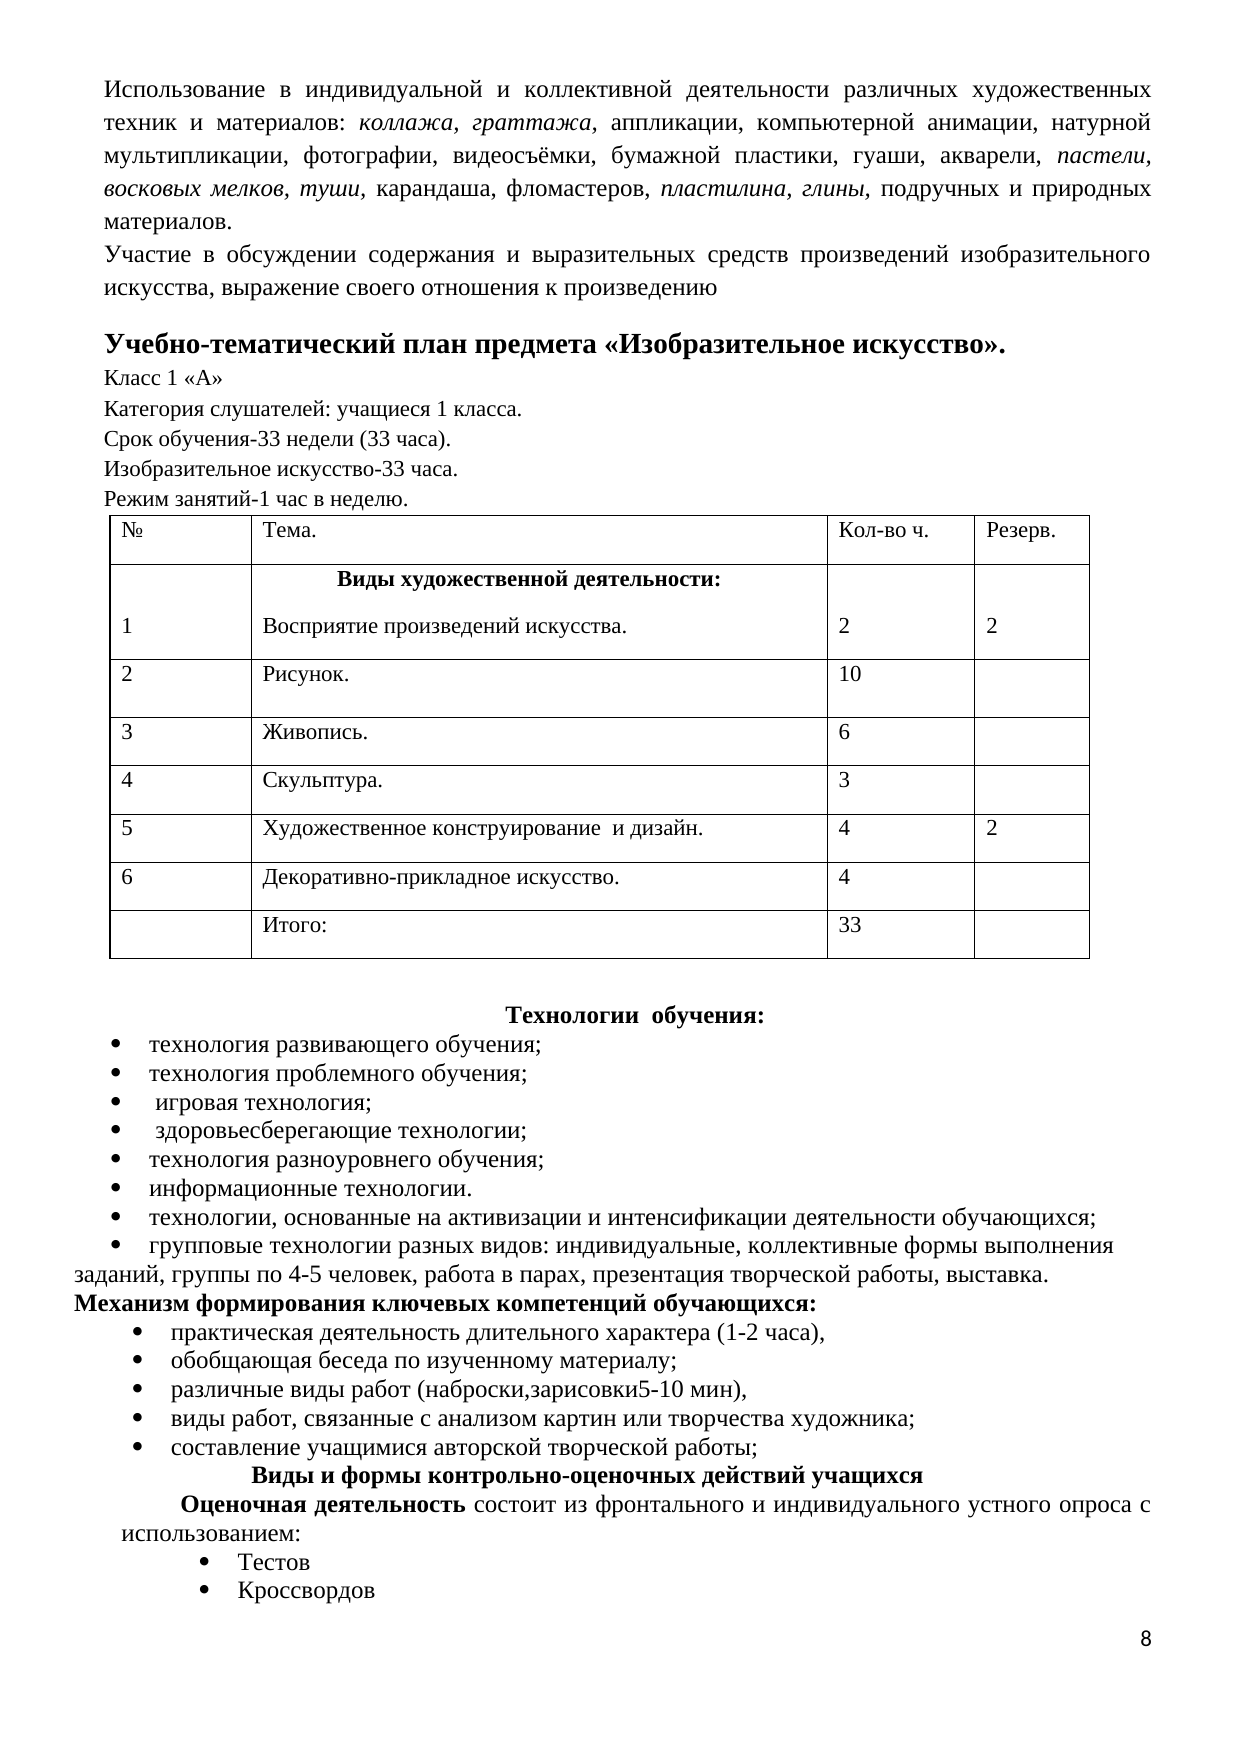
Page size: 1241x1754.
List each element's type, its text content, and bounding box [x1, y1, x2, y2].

table_cell 4 [828, 815, 974, 862]
table_header Резерв. [975, 516, 1089, 564]
table_cell 10 [828, 660, 974, 717]
text Механизм формирования ключевых компетенций обучающихся: [103, 1288, 1152, 1317]
table_cell 4 [111, 766, 251, 813]
list информационные технологии. [111, 1173, 1122, 1202]
table_cell 4 [828, 863, 974, 910]
table_cell [975, 660, 1089, 717]
table_cell 3 [828, 766, 974, 813]
list игровая технология; [111, 1087, 1122, 1115]
table_cell Декоративно-прикладное искусство. [252, 863, 827, 910]
list технологии, основанные на активизации и интенсификации деятельности обучающихся; [111, 1202, 1122, 1230]
table_cell Живопись. [252, 718, 827, 765]
list технология разноуровнего обучения; [111, 1144, 1122, 1173]
table_cell 3 [111, 718, 251, 765]
table_cell 2 [111, 660, 251, 717]
table_cell Рисунок. [252, 660, 827, 717]
table_cell Итого: [252, 911, 827, 958]
table_cell 33 [828, 911, 974, 958]
list здоровьесберегающие технологии; [111, 1115, 1122, 1144]
text Использование в индивидуальной и коллективной деятельности различных художественных техник и материалов: коллажа, граттажа, аппликации, компьютерной анимации, натурной мультипликации, фотографии, видеосъёмки, бумажной пластики, гуаши, акварели, пастели, восковых мелков, туши, карандаша, фломастеров, пластилина, глины, подручных и природных материалов. [103, 74, 1152, 235]
table_cell 1 [111, 565, 251, 659]
table_cell [975, 718, 1089, 765]
table_header Кол-во ч. [828, 516, 974, 564]
list виды работ, связанные с анализом картин или творчества художника; [133, 1403, 1122, 1432]
list Кроссвордов [200, 1575, 1152, 1604]
text Технологии обучения: [133, 1000, 1122, 1029]
table_cell 2 [975, 815, 1089, 862]
list технология развивающего обучения; [111, 1029, 1122, 1058]
table_cell 6 [828, 718, 974, 765]
text Участие в обсуждении содержания и выразительных средств произведений изобразительного искусства, выражение своего отношения к произведению [103, 239, 1152, 301]
list обобщающая беседа по изученному материалу; [133, 1345, 1122, 1374]
table_cell [111, 911, 251, 958]
table_cell 2 [828, 565, 974, 659]
table_header Тема. [252, 516, 827, 564]
list Тестов [200, 1547, 1152, 1575]
table_cell Скульптура. [252, 766, 827, 813]
text Учебно-тематический план предмета «Изобразительное искусство». [103, 326, 1152, 359]
text Оценочная деятельность состоит из фронтального и индивидуального устного опроса с использованием: [121, 1489, 1152, 1547]
list групповые технологии разных видов: индивидуальные, коллективные формы выполнения [111, 1230, 1122, 1259]
table_cell [975, 911, 1089, 958]
list различные виды работ (наброски,зарисовки5-10 мин), [133, 1374, 1122, 1403]
table_cell 6 [111, 863, 251, 910]
table_cell 5 [111, 815, 251, 862]
table_cell 2 [975, 565, 1089, 659]
text Класс 1 «А» [103, 364, 1152, 391]
table_header № [111, 516, 251, 564]
text Срок обучения-33 недели (33 часа). [103, 425, 1152, 451]
table_cell Виды художественной деятельности: Восприятие произведений искусства. [252, 565, 827, 659]
text Виды и формы контрольно-оценочных действий учащихся [121, 1460, 1152, 1489]
table_cell [975, 766, 1089, 813]
text Режим занятий-1 час в неделю. [103, 485, 1152, 512]
list практическая деятельность длительного характера (1-2 часа), [133, 1317, 1122, 1345]
text Изобразительное искусство-33 часа. [103, 455, 1152, 481]
table_cell [975, 863, 1089, 910]
table_cell Художественное конструирование и дизайн. [252, 815, 827, 862]
list технология проблемного обучения; [111, 1058, 1122, 1087]
list составление учащимися авторской творческой работы; [133, 1432, 1122, 1460]
text Категория слушателей: учащиеся 1 класса. [103, 394, 1152, 421]
text заданий, группы по 4-5 человек, работа в парах, презентация творческой работы, выставка. [103, 1259, 1152, 1288]
